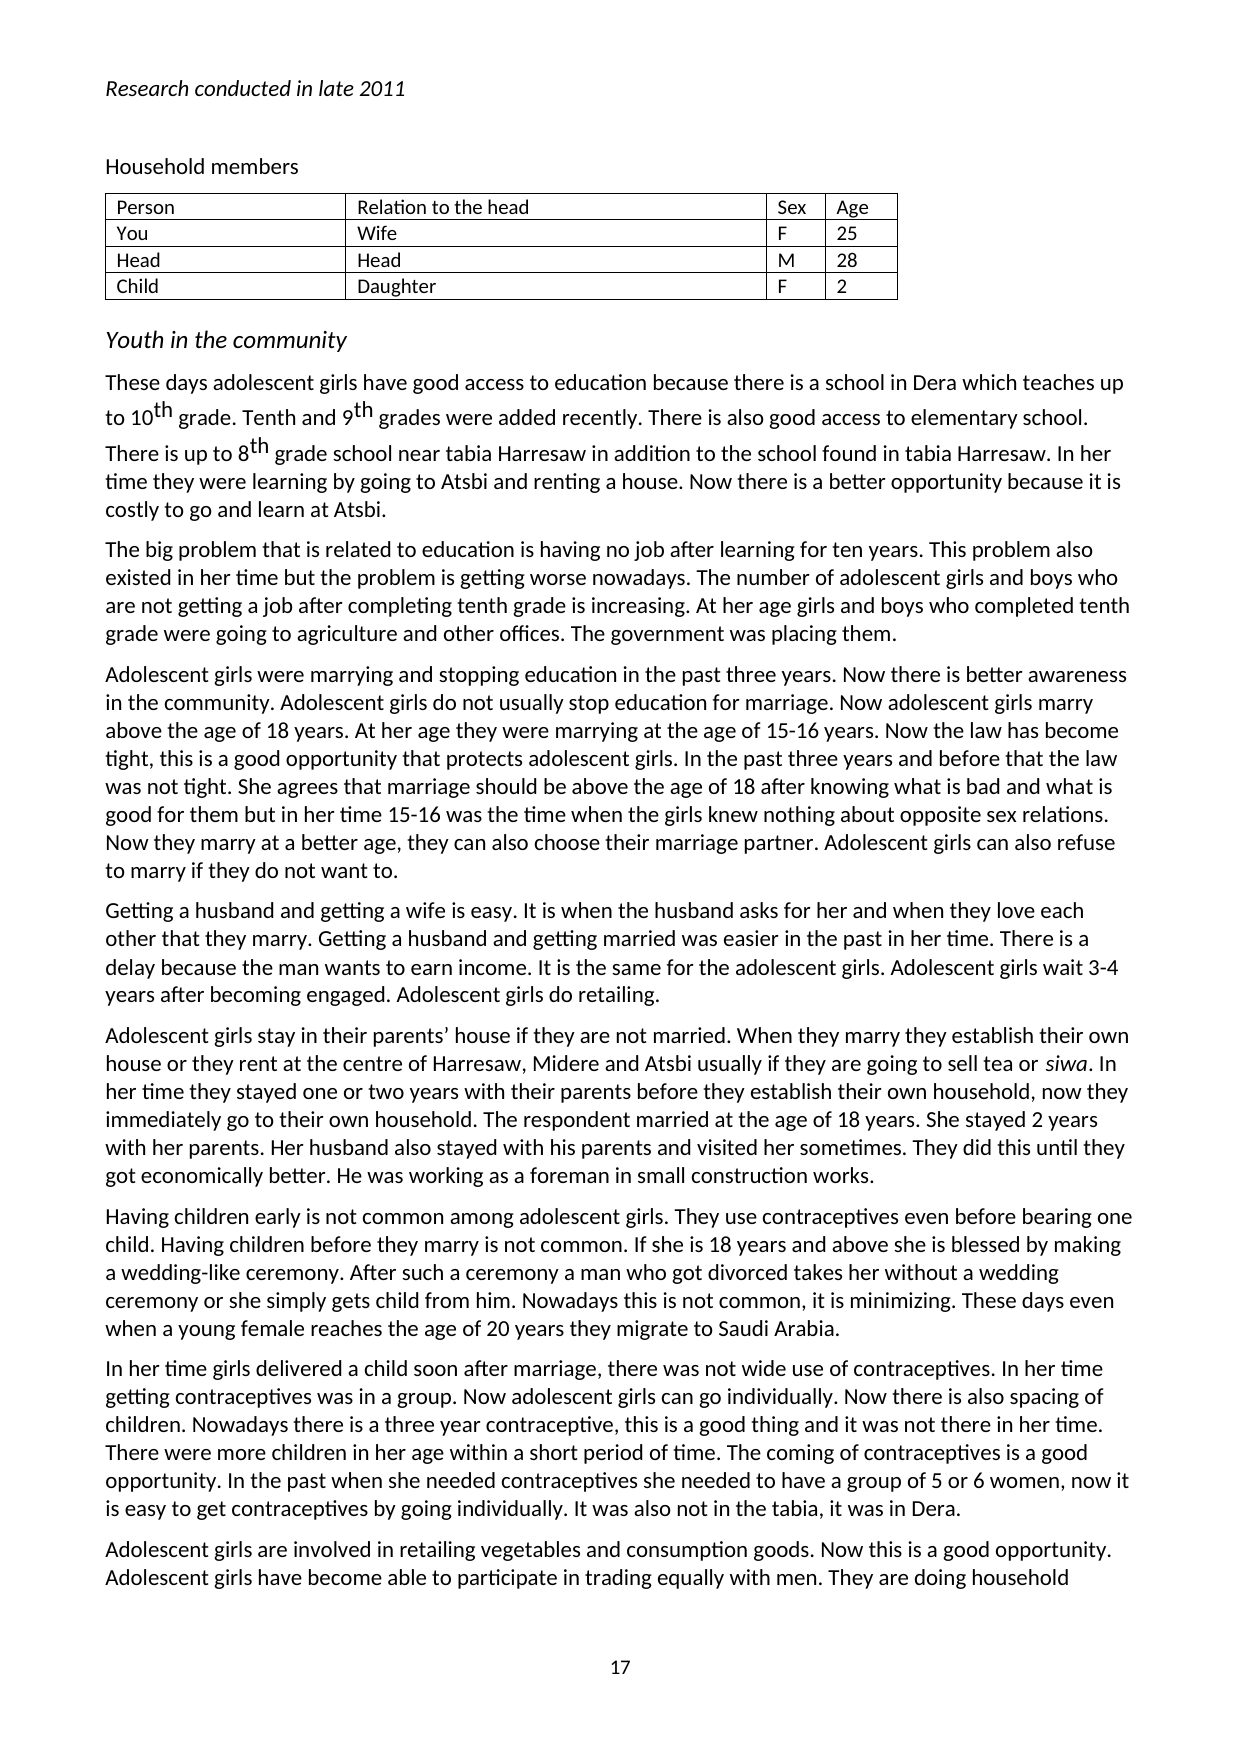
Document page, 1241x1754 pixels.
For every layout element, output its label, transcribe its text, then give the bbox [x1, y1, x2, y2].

text Household members [105, 152, 1135, 180]
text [105, 1535, 1135, 1591]
table_cell M [767, 247, 825, 272]
table_cell F [767, 273, 825, 299]
text Adolescent girls stay in their parents’ house if they are not married. When they marry they establish their own house or they rent at the centre of Harresaw, Midere and Atsbi usually if they are going to sell tea or siwa. In her time they stayed one or two years with their parents before they establish their own household, now they immediately go to their own household. The respondent married at the age of 18 years. She stayed 2 years with her parents. Her husband also stayed with his parents and visited her sometimes. They did this until they got economically better. He was working as a foreman in small construction works. [105, 1021, 1135, 1189]
text Having children early is not common among adolescent girls. They use contraceptives even before bearing one child. Having children before they marry is not common. If she is 18 years and above she is blessed by making a wedding-like ceremony. After such a ceremony a man who got divorced takes her without a wedding ceremony or she simply gets child from him. Nowadays this is not common, it is minimizing. These days even when a young female reaches the age of 20 years they migrate to Saudi Arabia. [105, 1202, 1135, 1342]
table_header Sex [767, 194, 825, 219]
table_cell Head [346, 247, 766, 272]
table_cell 2 [826, 273, 897, 299]
text These days adolescent girls have good access to education because there is a school in Dera which teaches up to 10th grade. Tenth and 9th grades were added recently. There is also good access to elementary school. There is up to 8th grade school near tabia Harresaw in addition to the school found in tabia Harresaw. In her time they were learning by going to Atsbi and renting a house. Now there is a better opportunity because it is costly to go and learn at Atsbi. [105, 368, 1135, 523]
table_cell Child [106, 273, 345, 299]
text Getting a husband and getting a wife is easy. It is when the husband asks for her and when they love each other that they marry. Getting a husband and getting married was easier in the past in her time. There is a delay because the man wants to earn income. It is the same for the adolescent girls. Adolescent girls wait 3-4 years after becoming engaged. Adolescent girls do retailing. [105, 897, 1135, 1009]
table_cell Daughter [346, 273, 766, 299]
table_header Person [106, 194, 345, 219]
subtitle Youth in the community [105, 325, 1135, 355]
table_cell Wife [346, 220, 766, 246]
table_cell 25 [826, 220, 897, 246]
table_header Age [826, 194, 897, 219]
table_cell F [767, 220, 825, 246]
text Adolescent girls were marrying and stopping education in the past three years. Now there is better awareness in the community. Adolescent girls do not usually stop education for marriage. Now adolescent girls marry above the age of 18 years. At her age they were marrying at the age of 15-16 years. Now the law has become tight, this is a good opportunity that protects adolescent girls. In the past three years and before that the law was not tight. She agrees that marriage should be above the age of 18 after knowing what is bad and what is good for them but in her time 15-16 was the time when the girls knew nothing about opposite sex relations. Now they marry at a better age, they can also choose their marriage partner. Adolescent girls can also refuse to marry if they do not want to. [105, 660, 1135, 884]
text The big problem that is related to education is having no job after learning for ten years. This problem also existed in her time but the problem is getting worse nowadays. The number of adolescent girls and boys who are not getting a job after completing tenth grade is increasing. At her age girls and boys who completed tenth grade were going to agriculture and other offices. The government was placing them. [105, 535, 1135, 647]
text In her time girls delivered a child soon after marriage, there was not wide use of contraceptives. In her time getting contraceptives was in a group. Now adolescent girls can go individually. Now there is also spacing of children. Nowadays there is a three year contraceptive, this is a good thing and it was not there in her time. There were more children in her age within a short period of time. The coming of contraceptives is a good opportunity. In the past when she needed contraceptives she needed to have a group of 5 or 6 women, now it is easy to get contraceptives by going individually. It was also not in the tabia, it was in Dera. [105, 1354, 1135, 1522]
table_cell 28 [826, 247, 897, 272]
table_cell Head [106, 247, 345, 272]
table_cell You [106, 220, 345, 246]
table_header Relation to the head [346, 194, 766, 219]
